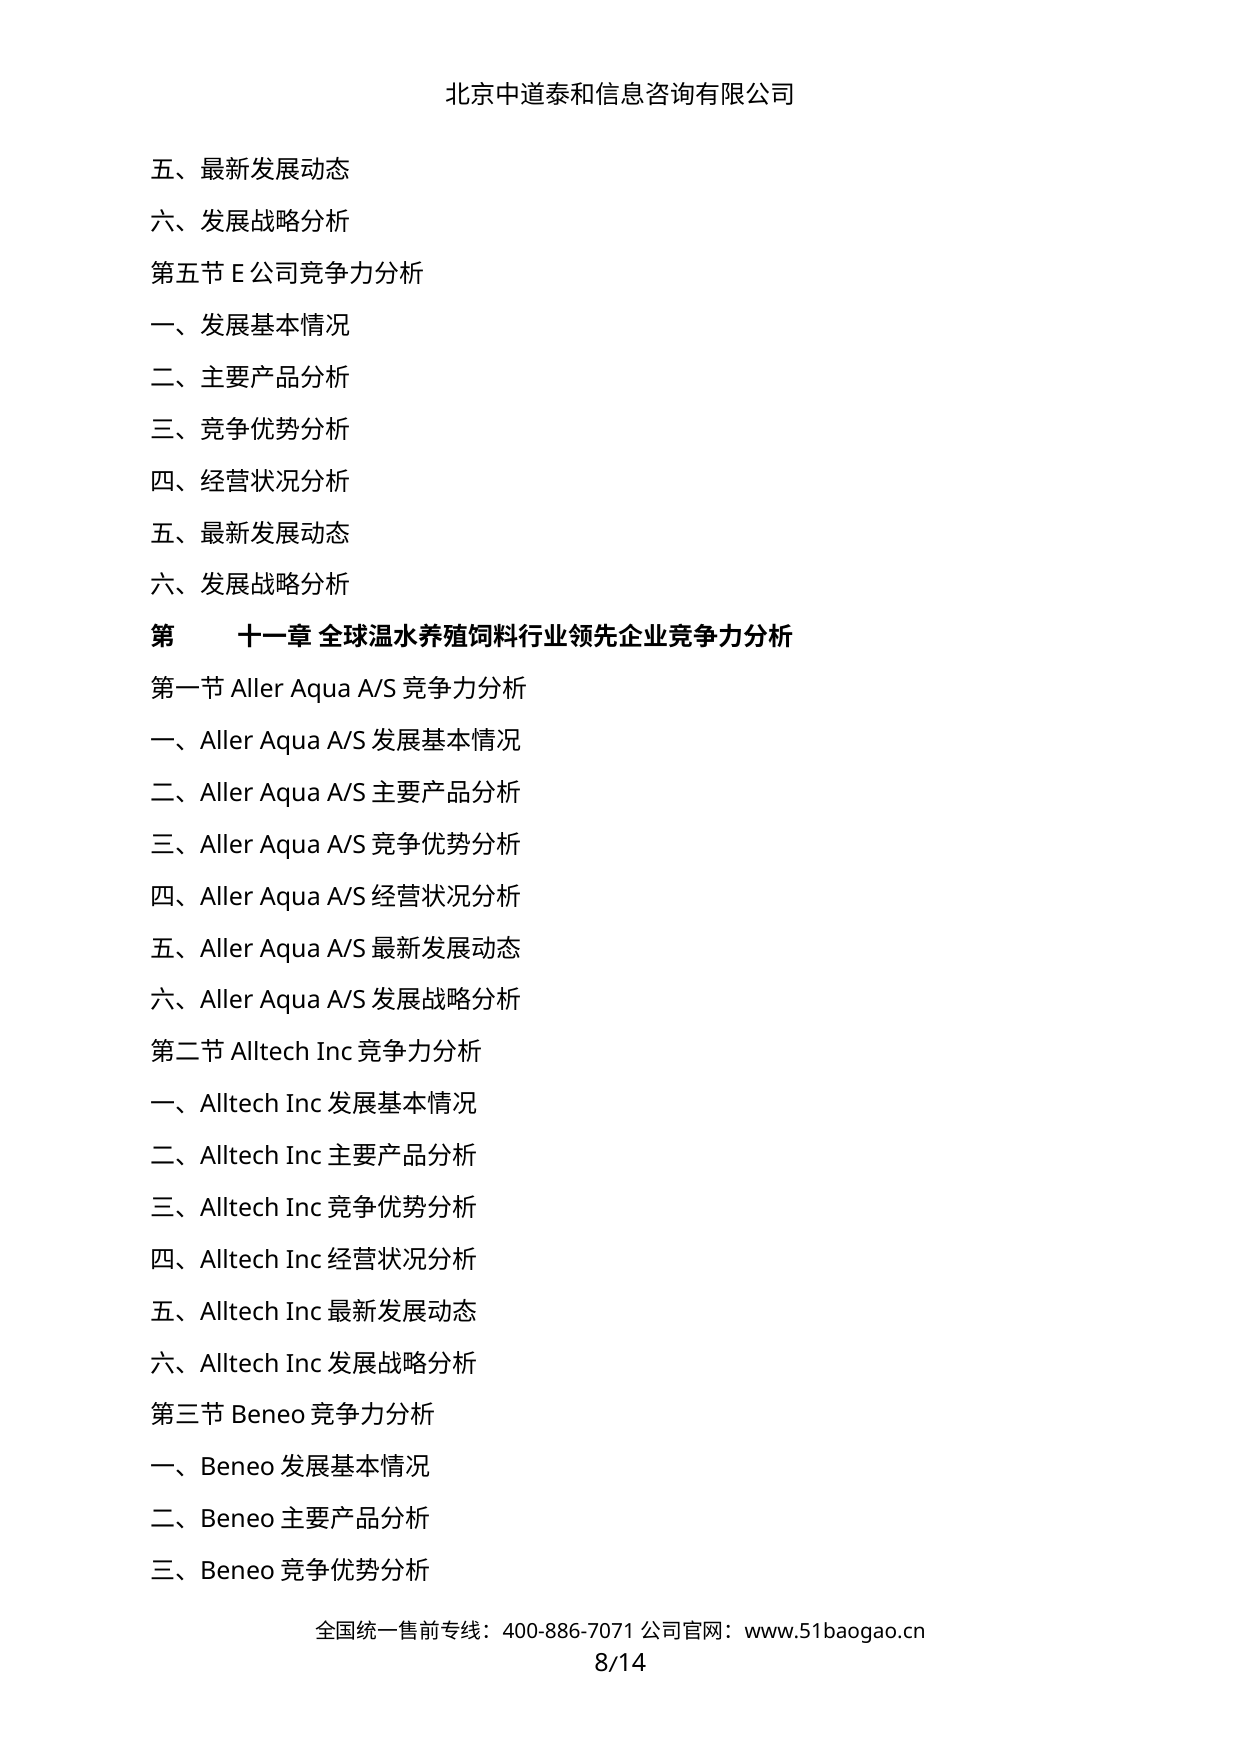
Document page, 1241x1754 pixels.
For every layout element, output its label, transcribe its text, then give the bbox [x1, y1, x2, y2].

text 五、Alltech Inc最新发展动态 [150, 1291, 1090, 1327]
text 第 十一章 全球温水养殖饲料行业领先企业竞争力分析 [150, 617, 1090, 653]
text 第二节 Alltech Inc竞争力分析 [150, 1032, 1090, 1068]
text 二、主要产品分析 [150, 357, 1090, 394]
text 一、Beneo发展基本情况 [150, 1447, 1090, 1483]
text 三、Beneo竞争优势分析 [150, 1551, 1090, 1587]
text 六、Aller Aqua A/S发展战略分析 [150, 980, 1090, 1016]
text 六、Alltech Inc发展战略分析 [150, 1343, 1090, 1379]
text 三、Alltech Inc竞争优势分析 [150, 1187, 1090, 1224]
text 三、Aller Aqua A/S竞争优势分析 [150, 824, 1090, 861]
text 第三节 Beneo竞争力分析 [150, 1395, 1090, 1431]
text 二、Alltech Inc主要产品分析 [150, 1136, 1090, 1172]
text 六、发展战略分析 [150, 202, 1090, 238]
text 五、Aller Aqua A/S最新发展动态 [150, 928, 1090, 964]
text 四、Aller Aqua A/S经营状况分析 [150, 876, 1090, 912]
text 三、竞争优势分析 [150, 409, 1090, 446]
text 一、Aller Aqua A/S发展基本情况 [150, 721, 1090, 757]
text 六、发展战略分析 [150, 565, 1090, 601]
text 二、Beneo主要产品分析 [150, 1499, 1090, 1535]
text 五、最新发展动态 [150, 513, 1090, 549]
text 一、发展基本情况 [150, 306, 1090, 342]
text 四、经营状况分析 [150, 461, 1090, 497]
text 第五节 E公司竞争力分析 [150, 254, 1090, 290]
text 二、Aller Aqua A/S主要产品分析 [150, 772, 1090, 809]
text 一、Alltech Inc发展基本情况 [150, 1084, 1090, 1120]
text 第一节 Aller Aqua A/S竞争力分析 [150, 669, 1090, 705]
text 四、Alltech Inc经营状况分析 [150, 1239, 1090, 1276]
text 五、最新发展动态 [150, 150, 1090, 186]
